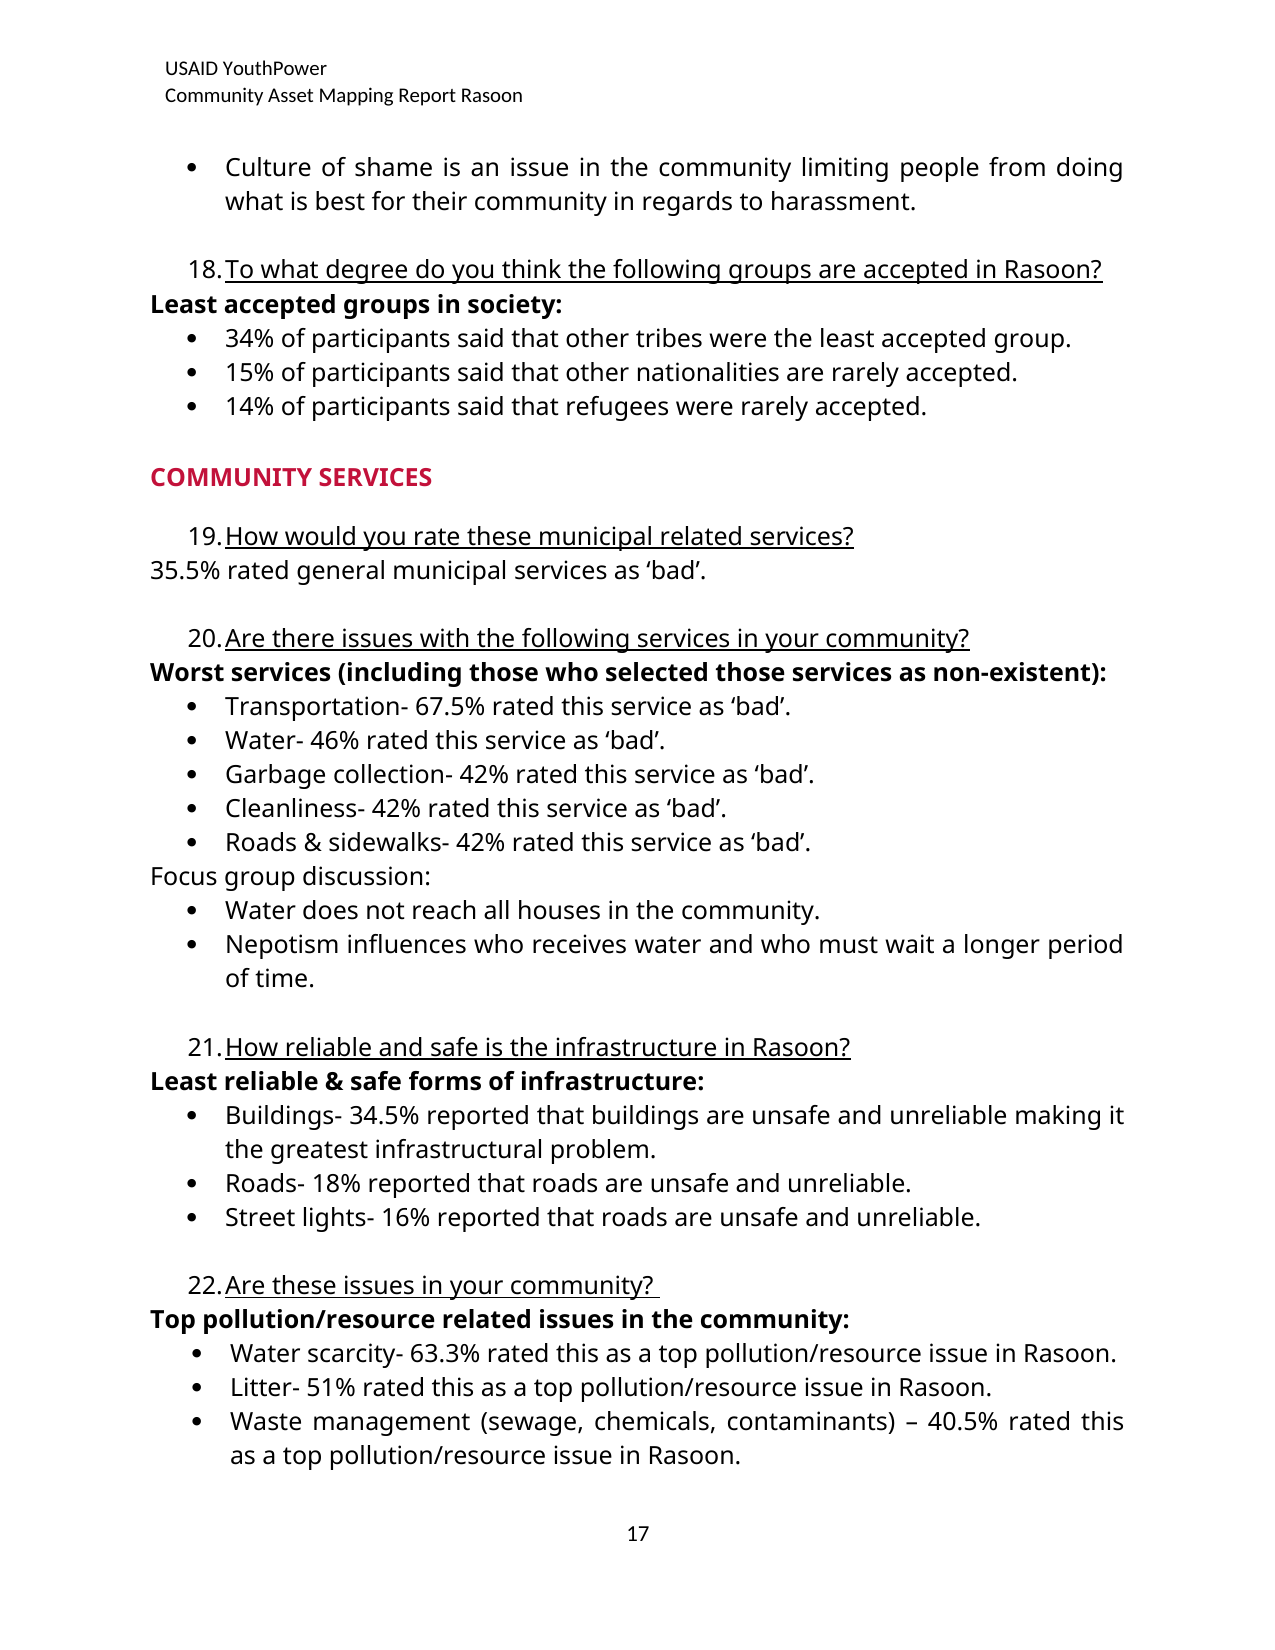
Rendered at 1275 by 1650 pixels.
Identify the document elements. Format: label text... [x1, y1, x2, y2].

list 15% of participants said that other nationalities are rarely accepted. [187, 354, 1125, 388]
list Street lights- 16% reported that roads are unsafe and unreliable. [187, 1199, 1125, 1234]
list 34% of participants said that other tribes were the least accepted group. [187, 320, 1125, 354]
text Focus group discussion: [150, 859, 1125, 893]
list Water does not reach all houses in the community. [187, 893, 1125, 927]
text COMMUNITY SERVICES [150, 459, 1125, 493]
text Least accepted groups in society: [150, 286, 1125, 320]
list Garbage collection- 42% rated this service as ‘bad’. [187, 757, 1125, 791]
list Waste management (sewage, chemicals, contaminants) – 40.5% rated this as a top pollution/resource issue in Rasoon. [192, 1404, 1125, 1472]
list Transportation- 67.5% rated this service as ‘bad’. [187, 689, 1125, 723]
list Cleanliness- 42% rated this service as ‘bad’. [187, 791, 1125, 825]
text 35.5% rated general municipal services as ‘bad’. [150, 552, 1125, 586]
list How reliable and safe is the infrastructure in Rasoon? [187, 1029, 1125, 1063]
list Are these issues in your community? [187, 1268, 1125, 1302]
list Roads- 18% reported that roads are unsafe and unreliable. [187, 1166, 1125, 1199]
list Roads & sidewalks- 42% rated this service as ‘bad’. [187, 825, 1125, 859]
text Top pollution/resource related issues in the community: [150, 1302, 1125, 1336]
list 14% of participants said that refugees were rarely accepted. [187, 388, 1125, 422]
list Litter- 51% rated this as a top pollution/resource issue in Rasoon. [192, 1370, 1125, 1404]
list Water- 46% rated this service as ‘bad’. [187, 723, 1125, 757]
list How would you rate these municipal related services? [187, 518, 1125, 552]
list Water scarcity- 63.3% rated this as a top pollution/resource issue in Rasoon. [192, 1336, 1125, 1370]
text Least reliable & safe forms of infrastructure: [150, 1063, 1125, 1097]
list Culture of shame is an issue in the community limiting people from doing what is best for their community in regards to harassment. [187, 150, 1125, 218]
list Are there issues with the following services in your community? [187, 621, 1125, 654]
list Buildings- 34.5% reported that buildings are unsafe and unreliable making it the greatest infrastructural problem. [187, 1097, 1125, 1166]
text Worst services (including those who selected those services as non-existent): [150, 654, 1125, 689]
list To what degree do you think the following groups are accepted in Rasoon? [187, 252, 1125, 286]
list Nepotism influences who receives water and who must wait a longer period of time. [187, 927, 1125, 995]
